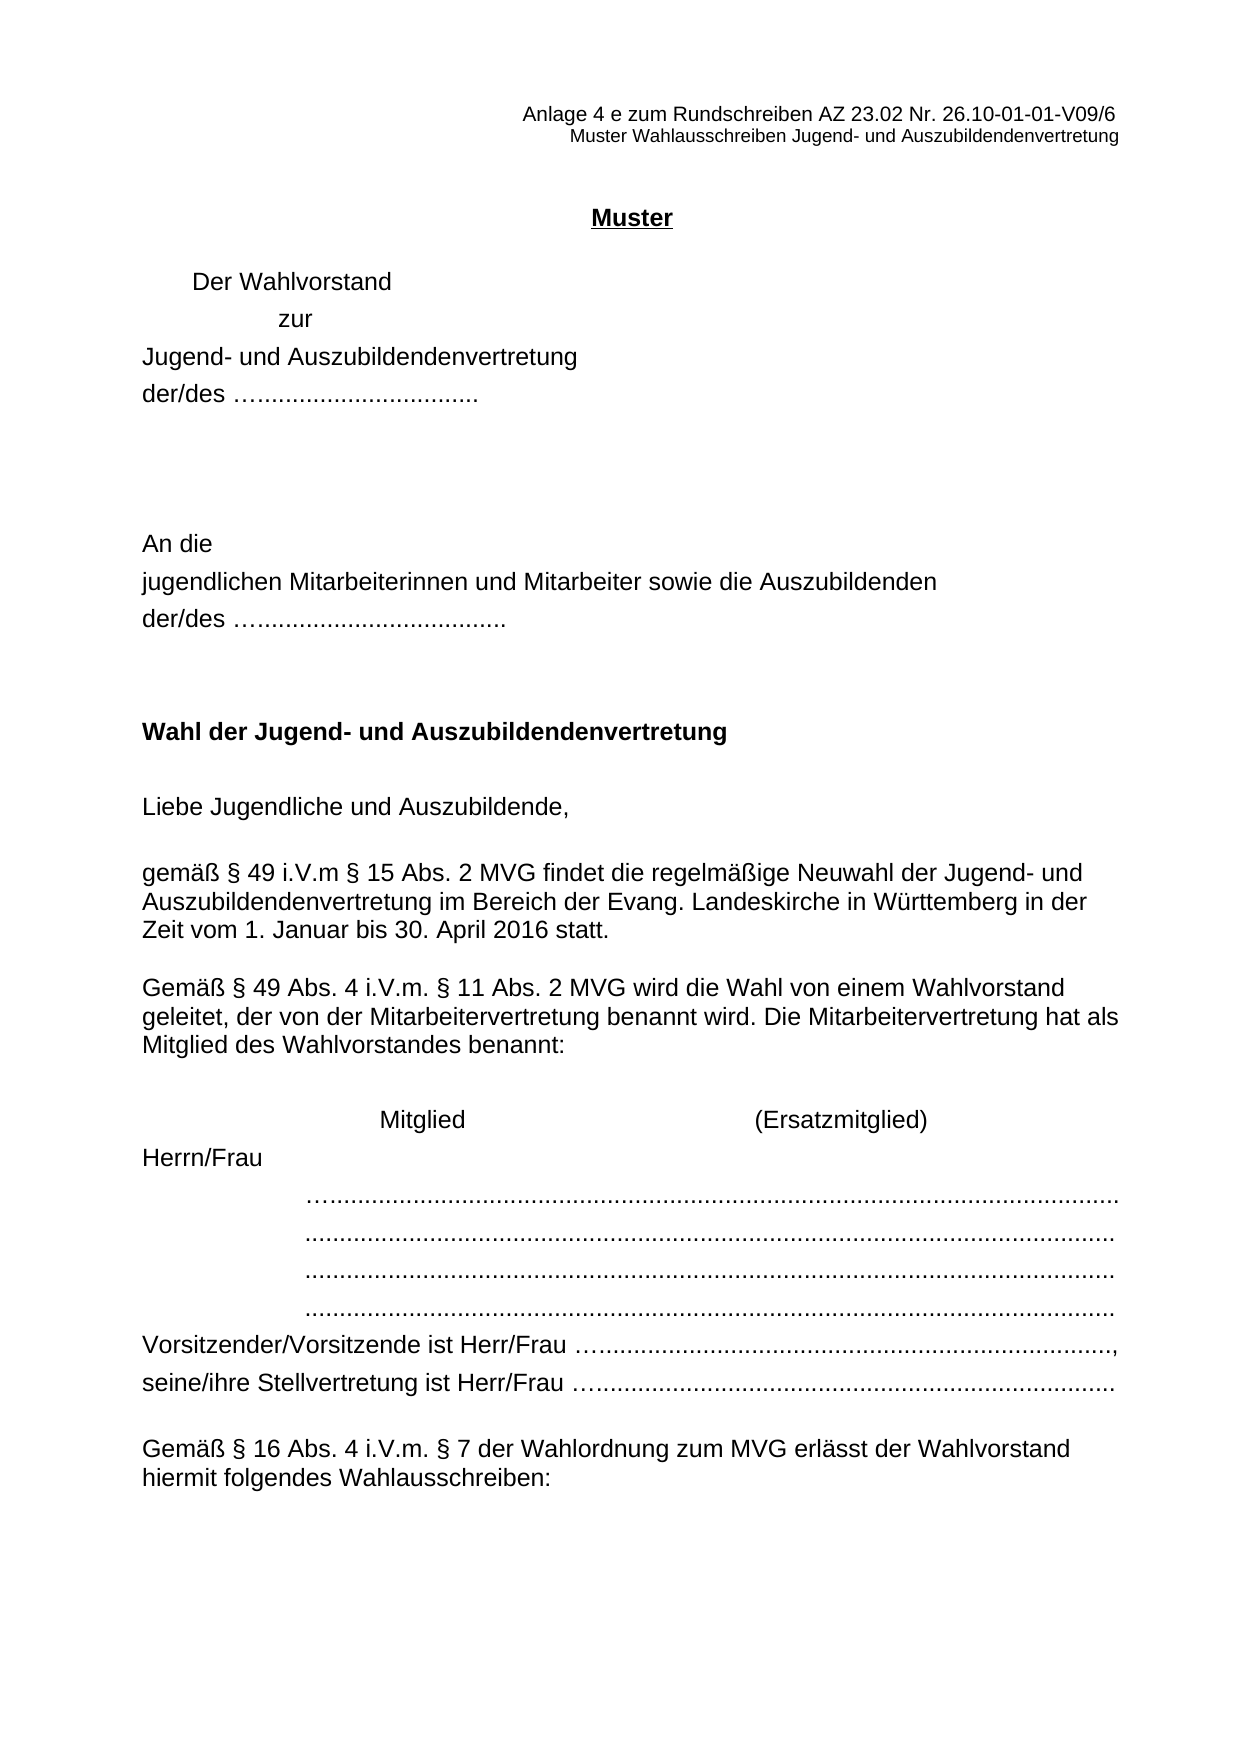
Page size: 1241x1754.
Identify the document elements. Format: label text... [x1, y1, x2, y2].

text Gemäß § 49 Abs. 4 i.V.m. § 11 Abs. 2 MVG wird die Wahl von einem Wahlvorstand geleitet, der von der Mitarbeitervertretung benannt wird. Die Mitarbeitervertretung hat als Mitglied des Wahlvorstandes benannt: [142, 973, 1122, 1059]
text Liebe Jugendliche und Auszubildende, [142, 783, 1122, 820]
text Wahl der Jugend- und Auszubildendenvertretung [142, 708, 1122, 745]
text zur [142, 295, 1122, 333]
text Muster [142, 203, 1122, 232]
text Der Wahlvorstand [142, 258, 1122, 295]
text Gemäß § 16 Abs. 4 i.V.m. § 7 der Wahlordnung zum MVG erlässt der Wahlvorstand hiermit folgendes Wahlausschreiben: [142, 1434, 1122, 1492]
text der/des …................................ [142, 370, 1122, 408]
text Jugend- und Auszubildendenvertretung [142, 333, 1122, 370]
text Mitglied (Ersatzmitglied) [142, 1097, 1122, 1134]
text gemäß § 49 i.V.m § 15 Abs. 2 MVG findet die regelmäßige Neuwahl der Jugend- und Auszubildendenvertretung im Bereich der Evang. Landeskirche in Württemberg in der Zeit vom 1. Januar bis 30. April 2016 statt. [142, 858, 1122, 944]
text seine/ihre Stellvertretung ist Herr/Frau …........................................................................... [142, 1359, 1122, 1397]
text Herrn/Frau …................................................................................................................................................................................................................................................................................................................................................................................................................................................................................. [142, 1134, 1122, 1322]
text An die [142, 520, 1122, 558]
text der/des ….................................... [142, 595, 1122, 633]
text jugendlichen Mitarbeiterinnen und Mitarbeiter sowie die Auszubildenden [142, 558, 1122, 595]
text Vorsitzender/Vorsitzende ist Herr/Frau ….........................................................................., [142, 1322, 1122, 1359]
